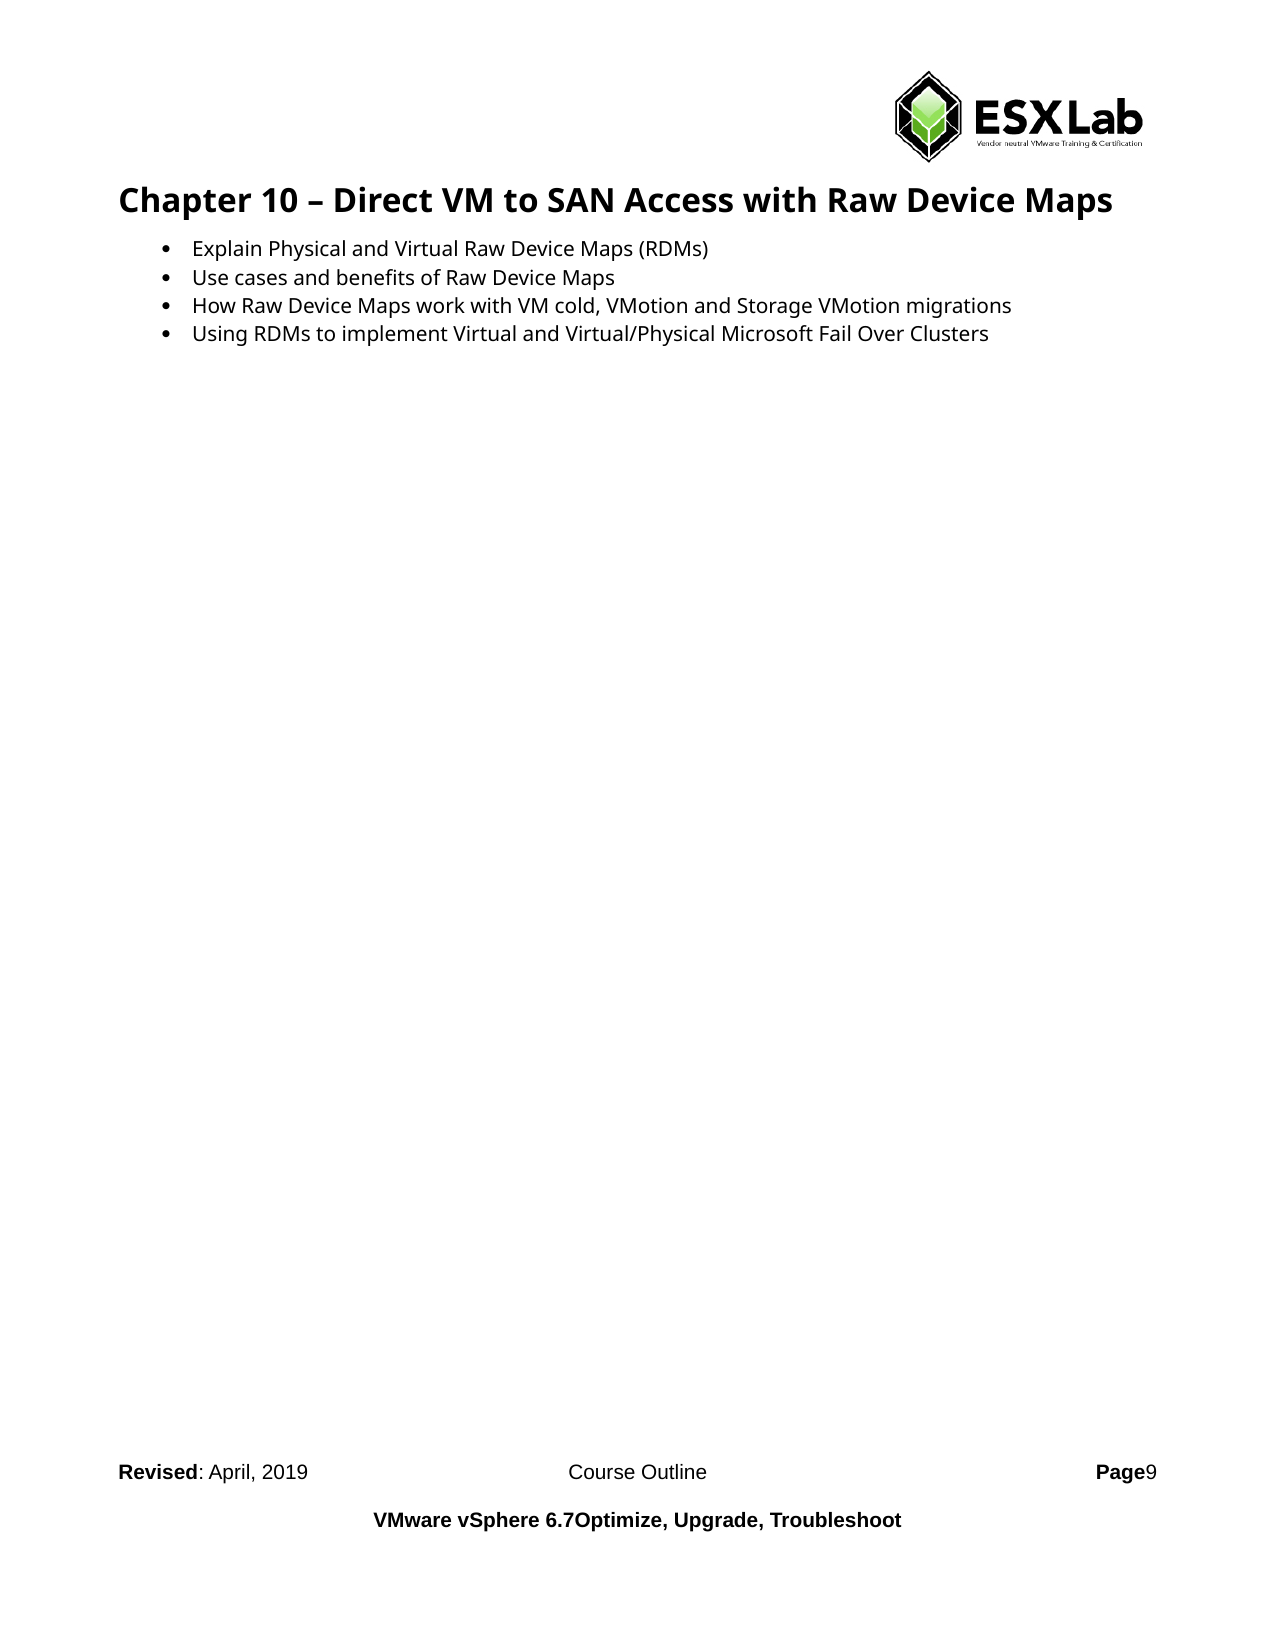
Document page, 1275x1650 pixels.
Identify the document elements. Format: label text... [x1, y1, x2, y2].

list Explain Physical and Virtual Raw Device Maps (RDMs) [162, 234, 1157, 263]
list Using RDMs to implement Virtual and Virtual/Physical Microsoft Fail Over Clusters [162, 319, 1157, 348]
list How Raw Device Maps work with VM cold, VMotion and Storage VMotion migrations [162, 291, 1157, 319]
list Use cases and benefits of Raw Device Maps [162, 263, 1157, 291]
subtitle Chapter 10 – Direct VM to SAN Access with Raw Device Maps [118, 176, 1157, 222]
picture [884, 62, 1155, 167]
